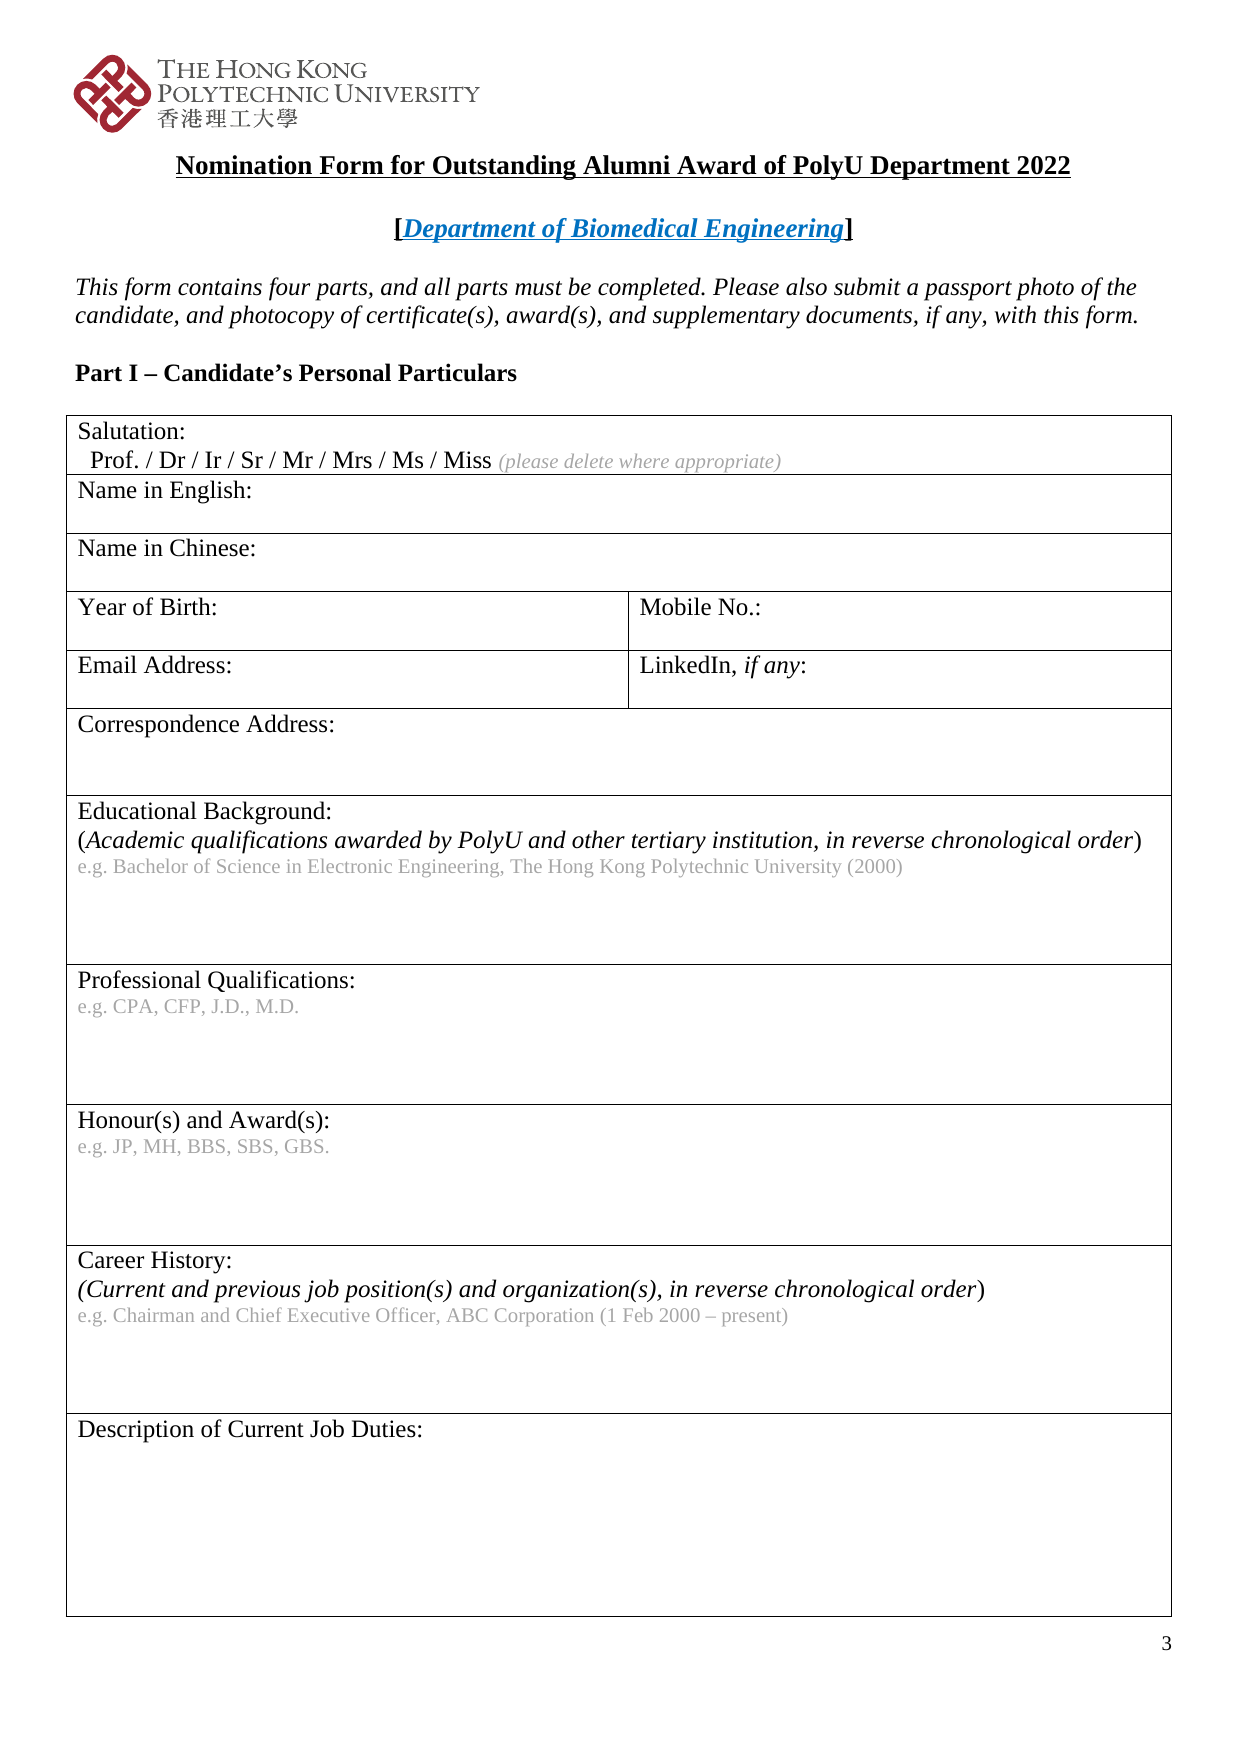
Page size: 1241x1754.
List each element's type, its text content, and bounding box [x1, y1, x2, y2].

text Nomination Form for Outstanding Alumni Award of PolyU Department 2022 [75, 149, 1172, 181]
table_cell Name in Chinese: [67, 534, 1171, 591]
table_cell Educational Background: (Academic qualifications awarded by PolyU and other tertiary institution, in reverse chronological order) e.g. Bachelor of Science in Electronic Engineering, The Hong Kong Polytechnic University (2000) [67, 796, 1171, 964]
text This form contains four parts, and all parts must be completed. Please also submit a passport photo of the candidate, and photocopy of certificate(s), award(s), and supplementary documents, if any, with this form. [75, 272, 1172, 329]
table_cell Professional Qualifications: e.g. CPA, CFP, J.D., M.D. [67, 965, 1171, 1104]
table_cell Name in English: [67, 475, 1171, 532]
text Part I – Candidate’s Personal Particulars [75, 358, 1172, 387]
table_cell Career History: (Current and previous job position(s) and organization(s), in reverse chronological order) e.g. Chairman and Chief Executive Officer, ABC Corporation (1 Feb 2000 – present) [67, 1246, 1171, 1413]
text [Department of Biomedical Engineering] [75, 212, 1172, 243]
table_cell Honour(s) and Award(s): e.g. JP, MH, BBS, SBS, GBS. [67, 1105, 1171, 1244]
table_cell LinkedIn, if any: [629, 651, 1171, 708]
table_cell Correspondence Address: [67, 709, 1171, 795]
table_cell Email Address: [67, 651, 628, 708]
table_cell Description of Current Job Duties: [67, 1414, 1171, 1616]
table_header Salutation: Prof. / Dr / Ir / Sr / Mr / Mrs / Ms / Miss (please delete where appropriate) [67, 416, 1171, 474]
table_cell Mobile No.: [629, 592, 1171, 649]
table_cell Year of Birth: [67, 592, 628, 649]
